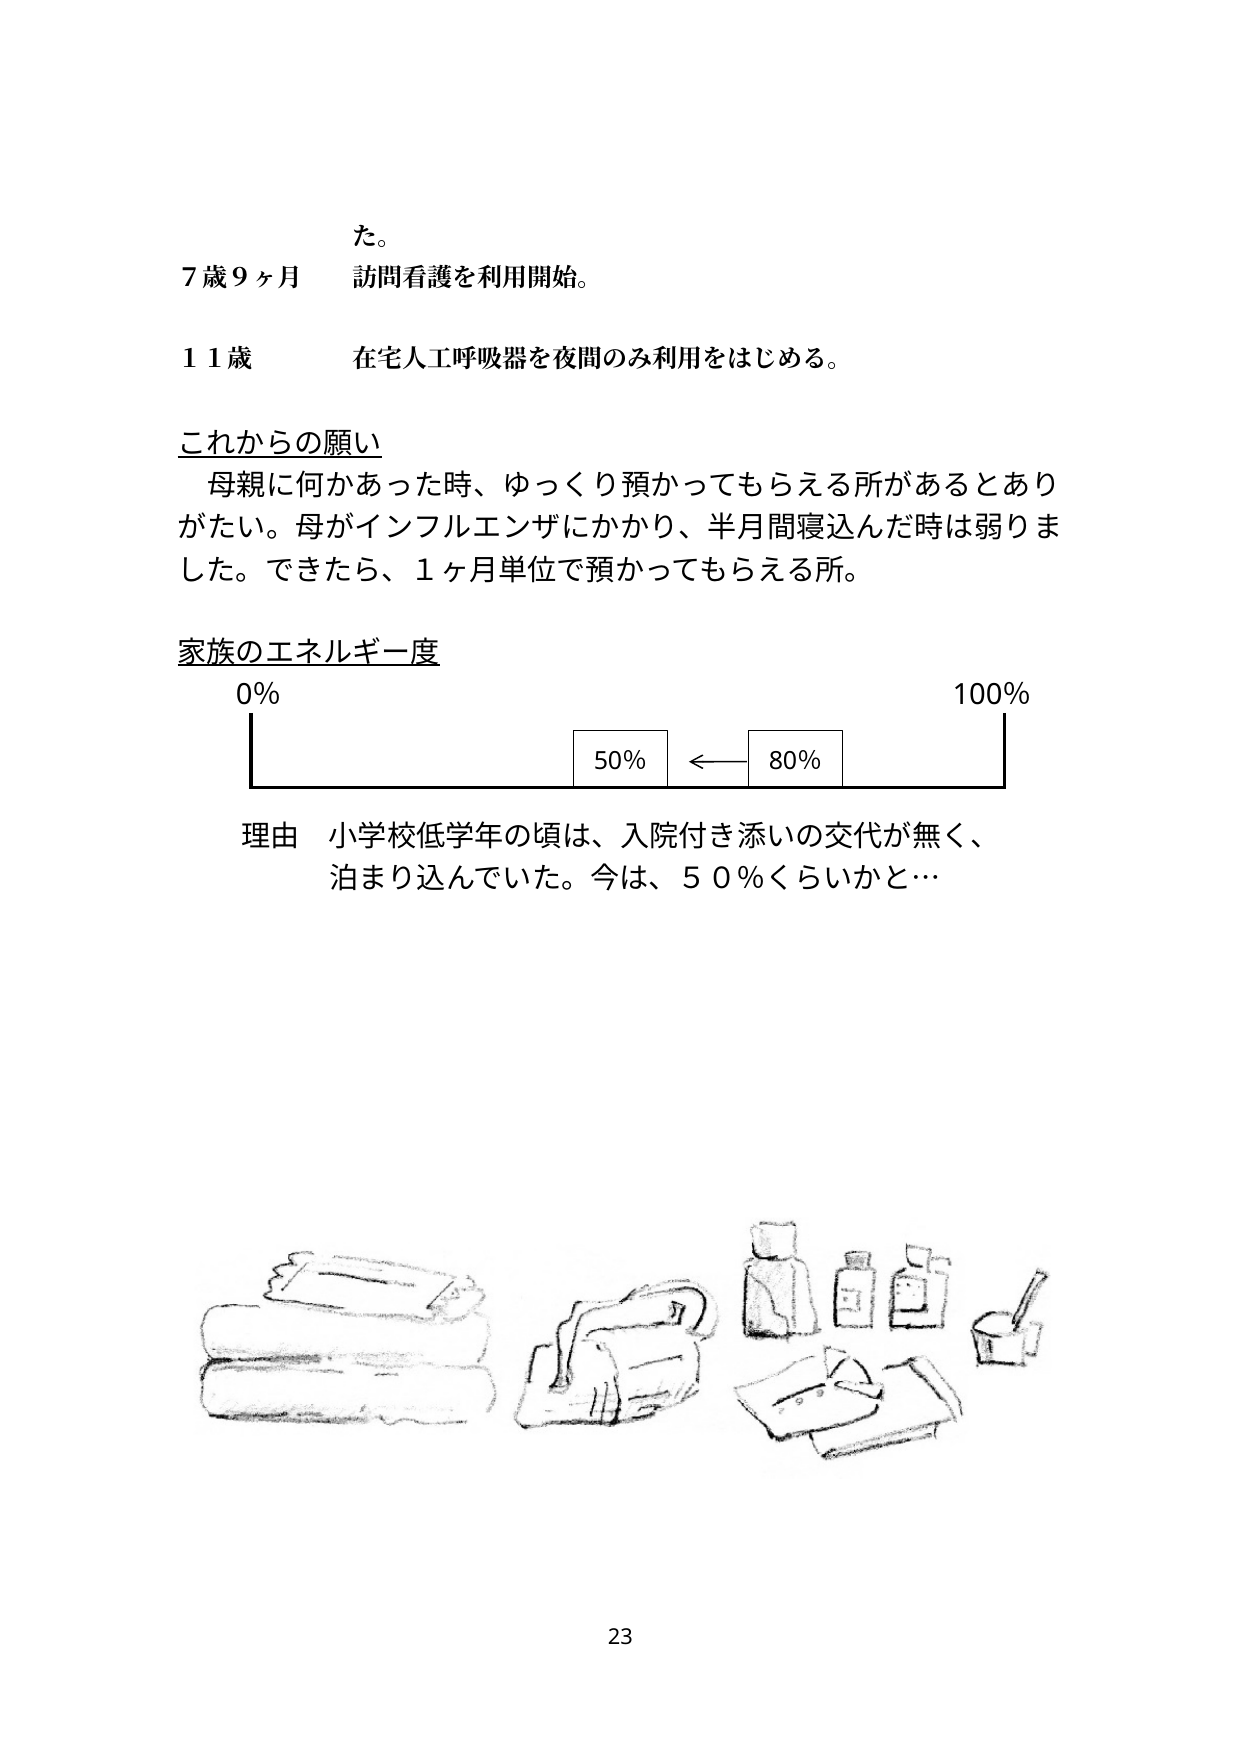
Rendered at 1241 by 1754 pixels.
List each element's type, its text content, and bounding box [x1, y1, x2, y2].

table_header [253, 713, 1003, 786]
text 家族のエネルギー度 [177, 628, 1063, 671]
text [177, 217, 1063, 253]
text １１歳 在宅人工呼吸器を夜間のみ利用をはじめる。 [177, 338, 1063, 374]
picture [177, 1201, 1063, 1479]
text これからの願い [177, 419, 1063, 462]
text 母親に何かあった時、ゆっくり預かってもらえる所があるとありがたい。母がインフルエンザにかかり、半月間寝込んだ時は弱りました。できたら、１ヶ月単位で預かってもらえる所。 [177, 462, 1063, 588]
text 0％ 100％ [177, 671, 1063, 713]
text 理由 小学校低学年の頃は、入院付き添いの交代が無く、 [177, 812, 1063, 854]
text 泊まり込んでいた。今は、５０％くらいかと… [177, 854, 1063, 897]
text ７歳９ヶ月 訪問看護を利用開始。 [177, 258, 1063, 294]
